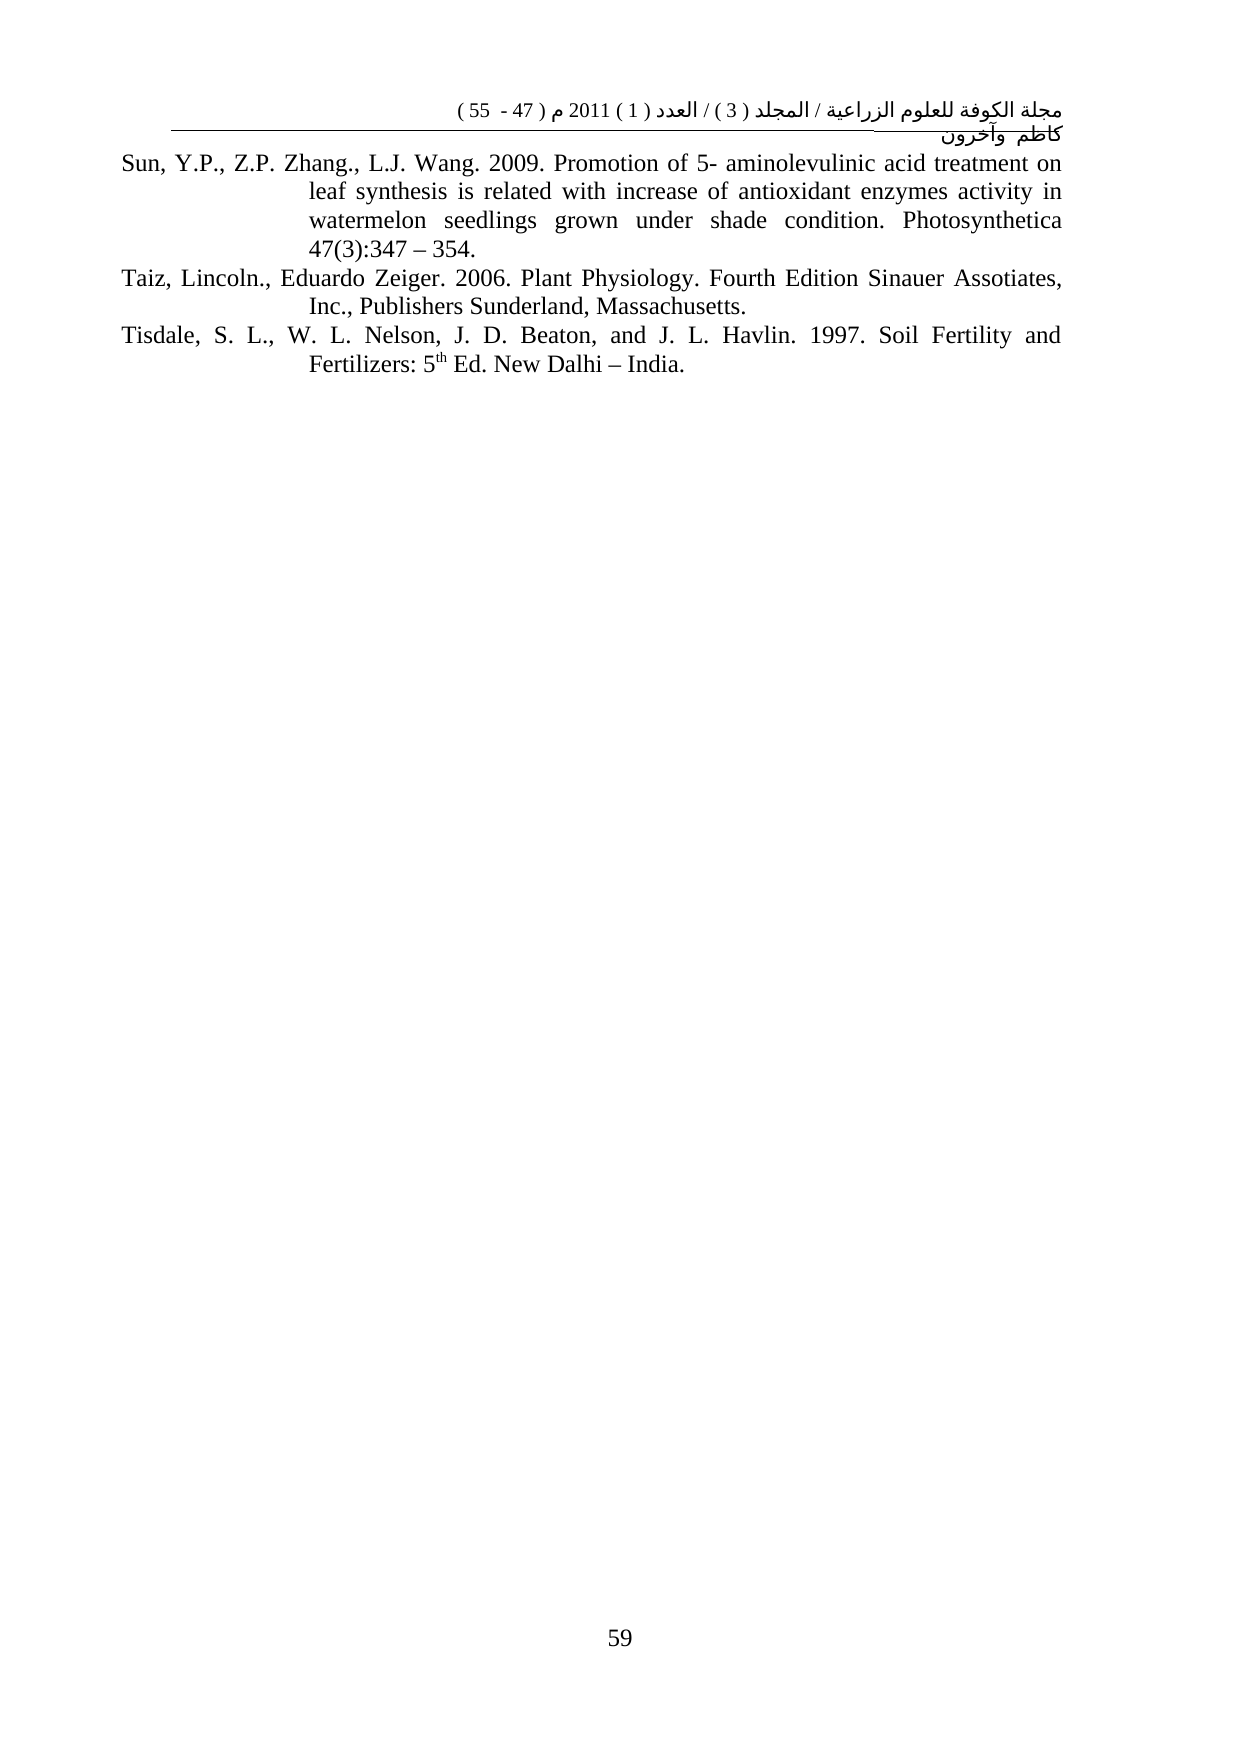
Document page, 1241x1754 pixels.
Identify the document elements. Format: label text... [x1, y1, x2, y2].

text Sun, Y.P., Z.P. Zhang., L.J. Wang. 2009. Promotion of 5- aminolevulinic acid treatment on leaf synthesis is related with increase of antioxidant enzymes activity in watermelon seedlings grown under shade condition. Photosynthetica 47(3):347 – 354. [121, 148, 1063, 263]
text Tisdale, S. L., W. L. Nelson, J. D. Beaton, and J. L. Havlin. 1997. Soil Fertility and Fertilizers: 5th Ed. New Dalhi – India. [121, 320, 1063, 378]
text Taiz, Lincoln., Eduardo Zeiger. 2006. Plant Physiology. Fourth Edition Sinauer Assotiates, Inc., Publishers Sunderland, Massachusetts. [121, 263, 1063, 320]
